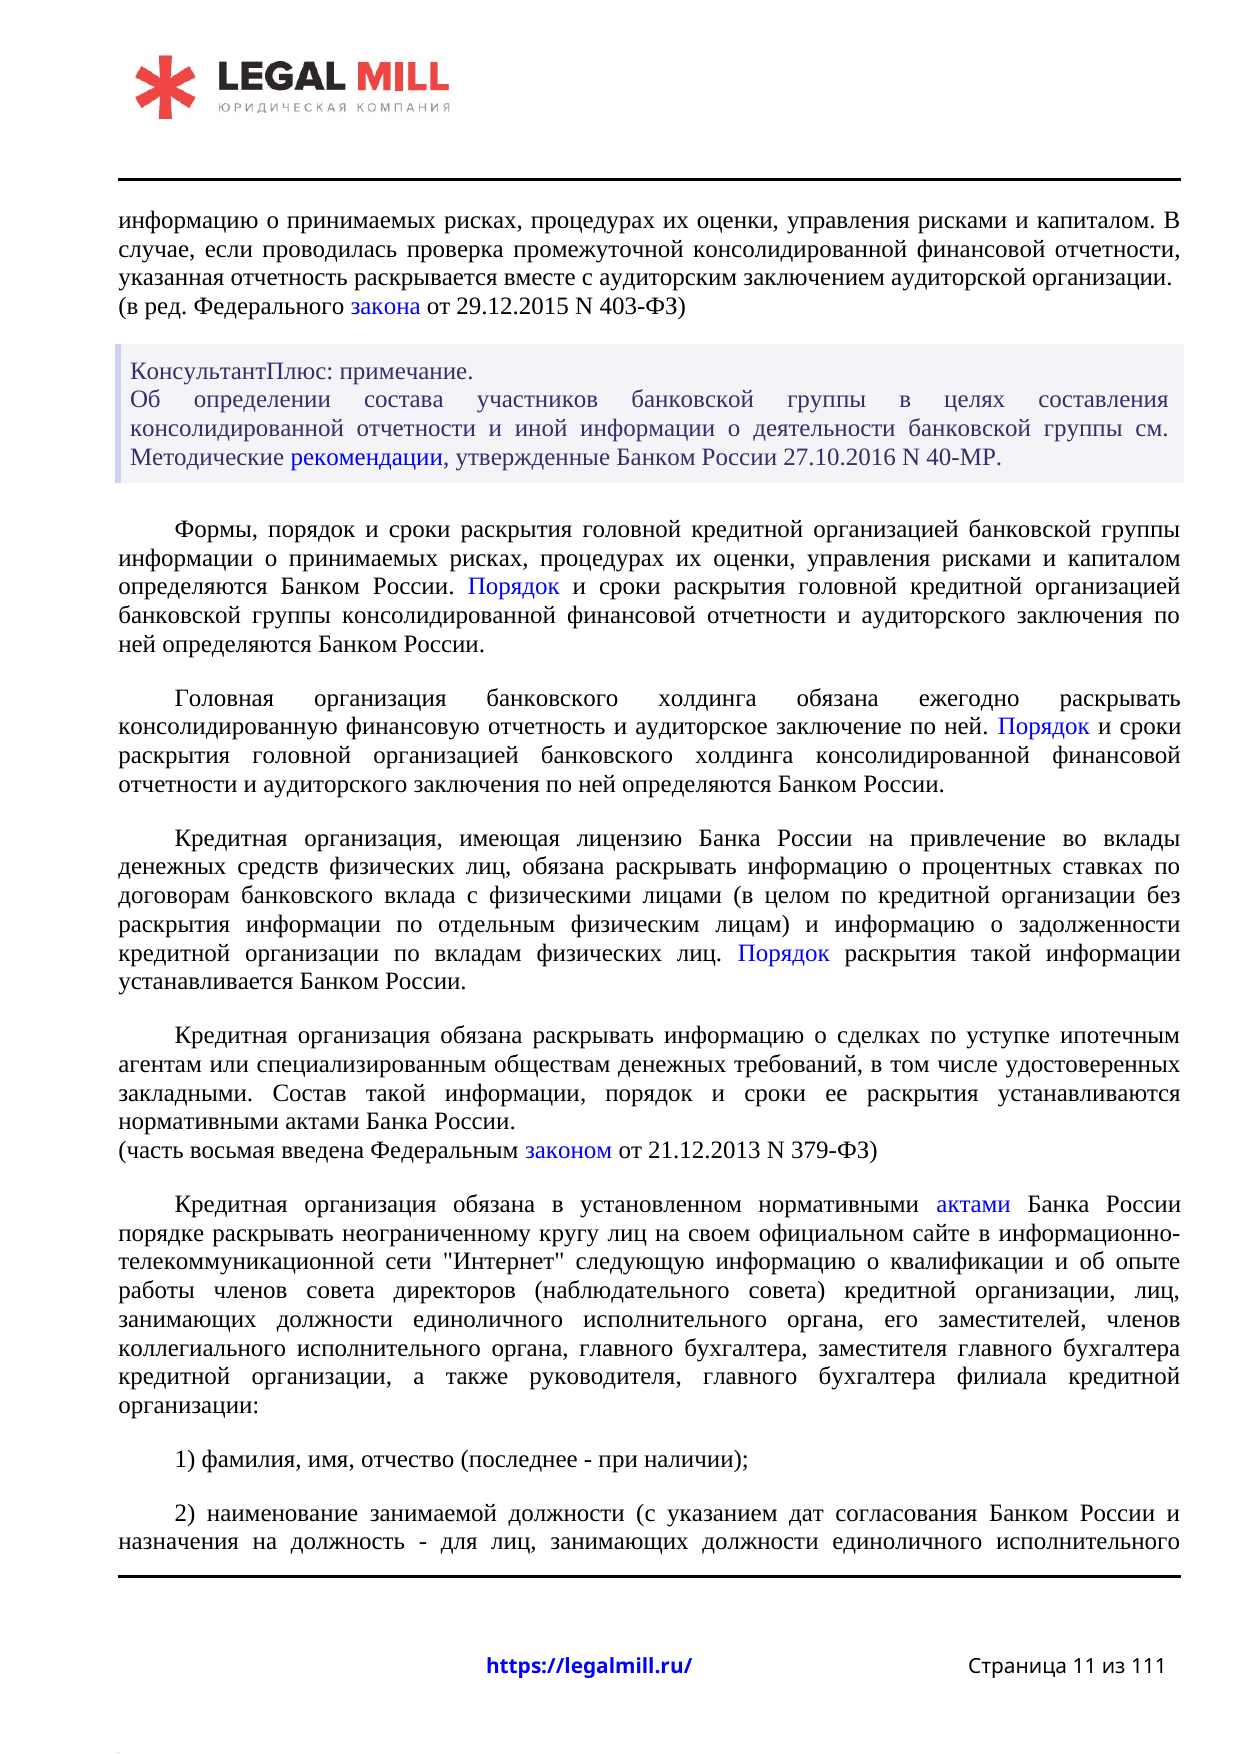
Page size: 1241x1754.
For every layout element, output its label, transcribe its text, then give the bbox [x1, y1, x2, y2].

text Кредитная организация, имеющая лицензию Банка России на привлечение во вклады денежных средств физических лиц, обязана раскрывать информацию о процентных ставках по договорам банковского вклада с физическими лицами (в целом по кредитной организации без раскрытия информации по отдельным физическим лицам) и информацию о задолженности кредитной организации по вкладам физических лиц. Порядок раскрытия такой информации устанавливается Банком России. [118, 823, 1181, 995]
text (часть восьмая введена Федеральным законом от 21.12.2013 N 379-ФЗ) [118, 1135, 1181, 1164]
text (в ред. Федерального закона от 29.12.2015 N 403-ФЗ) [118, 291, 1181, 320]
text Головная организация банковского холдинга обязана ежегодно раскрывать консолидированную финансовую отчетность и аудиторское заключение по ней. Порядок и сроки раскрытия головной организацией банковского холдинга консолидированной финансовой отчетности и аудиторского заключения по ней определяются Банком России. [118, 683, 1181, 798]
text Формы, порядок и сроки раскрытия головной кредитной организацией банковской группы информации о принимаемых рисках, процедурах их оценки, управления рисками и капиталом определяются Банком России. Порядок и сроки раскрытия головной кредитной организацией банковской группы консолидированной финансовой отчетности и аудиторского заключения по ней определяются Банком России. [118, 514, 1181, 658]
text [118, 205, 1181, 291]
text Кредитная организация обязана в установленном нормативными актами Банка России порядке раскрывать неограниченному кругу лиц на своем официальном сайте в информационно-телекоммуникационной сети "Интернет" следующую информацию о квалификации и об опыте работы членов совета директоров (наблюдательного совета) кредитной организации, лиц, занимающих должности единоличного исполнительного органа, его заместителей, членов коллегиального исполнительного органа, главного бухгалтера, заместителя главного бухгалтера кредитной организации, а также руководителя, главного бухгалтера филиала кредитной организации: [118, 1189, 1181, 1419]
text Кредитная организация обязана раскрывать информацию о сделках по уступке ипотечным агентам или специализированным обществам денежных требований, в том числе удостоверенных закладными. Состав такой информации, порядок и сроки ее раскрытия устанавливаются нормативными актами Банка России. [118, 1020, 1181, 1135]
table_header КонсультантПлюс: примечание. Об определении состава участников банковской группы в целях составления консолидированной отчетности и иной информации о деятельности банковской группы см. Методические рекомендации, утвержденные Банком России 27.10.2016 N 40-МР. [121, 344, 1178, 483]
text 1) фамилия, имя, отчество (последнее - при наличии); [118, 1444, 1181, 1473]
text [118, 1498, 1181, 1555]
picture [122, 41, 463, 134]
